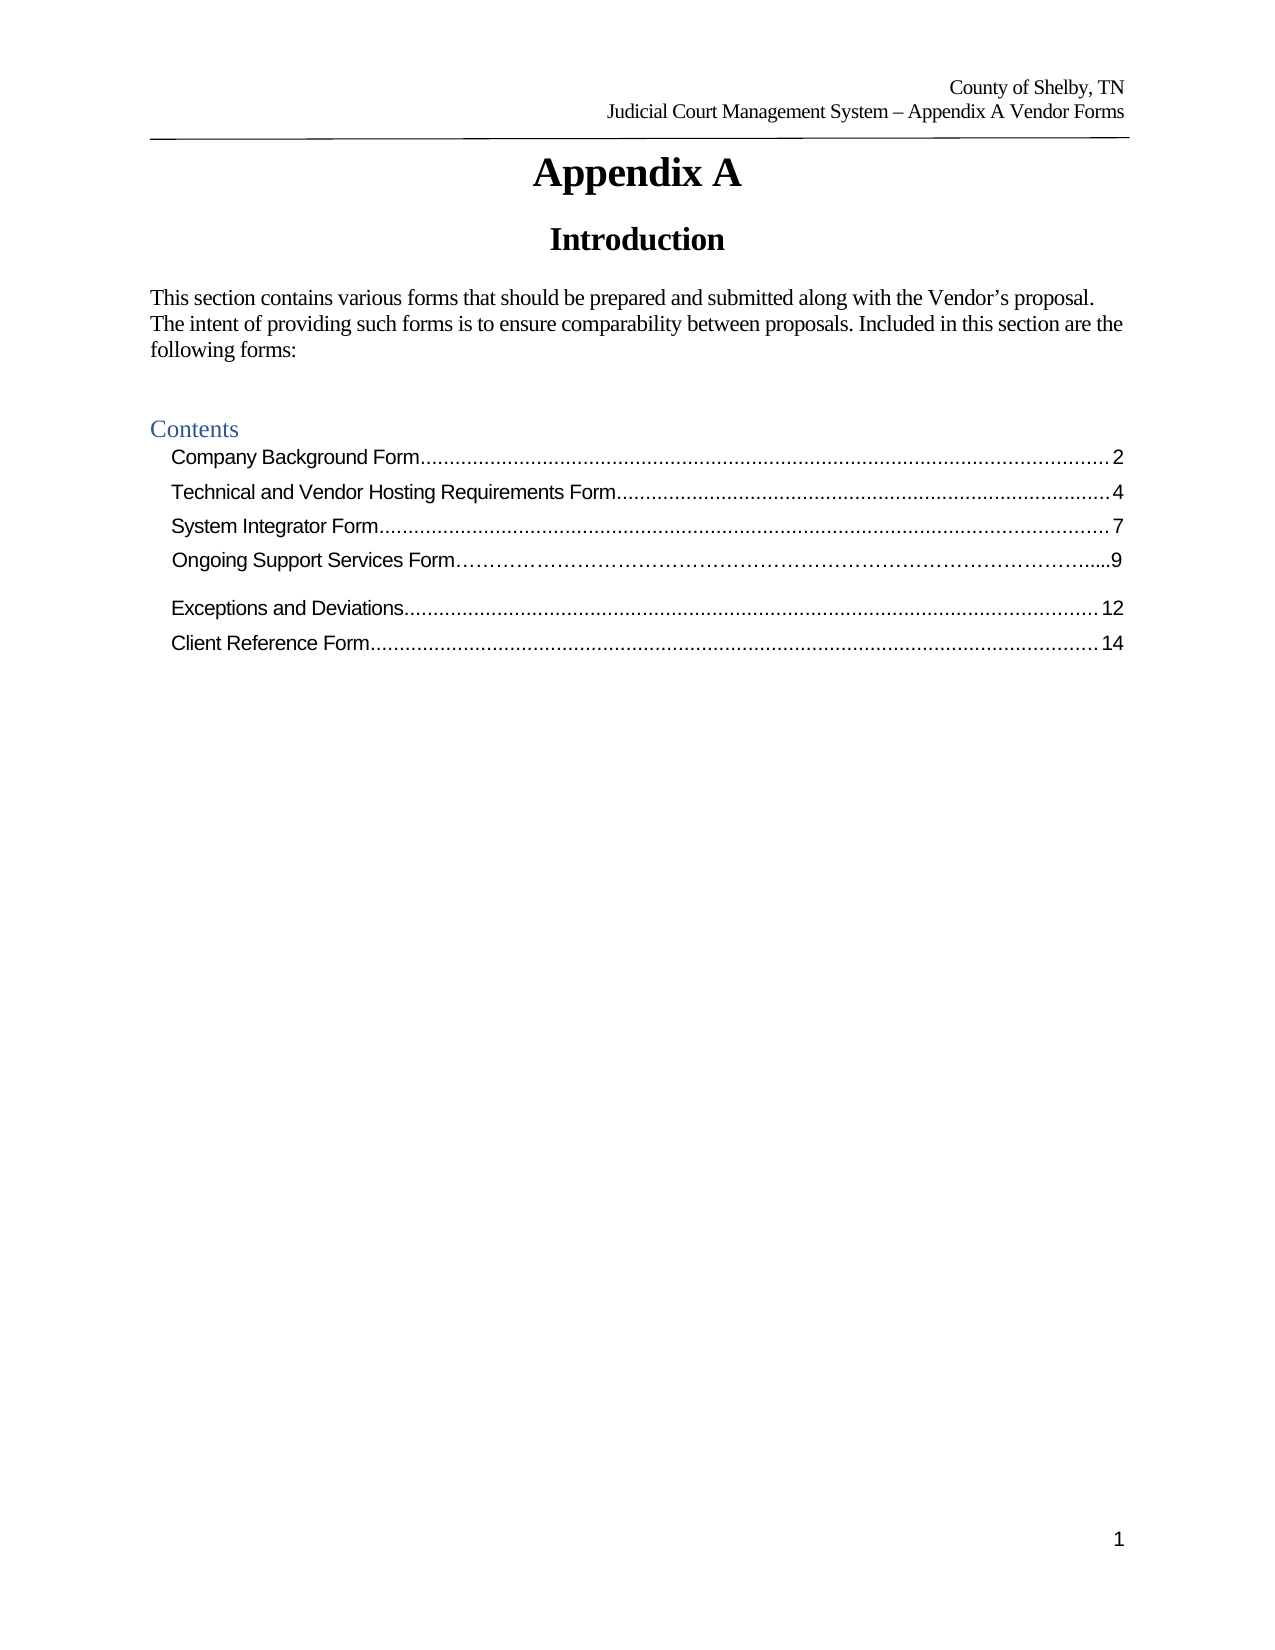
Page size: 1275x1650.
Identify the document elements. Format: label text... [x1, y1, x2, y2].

text This section contains various forms that should be prepared and submitted along with the Vendor’s proposal. The intent of providing such forms is to ensure comparability between proposals. Included in this section are the following forms: [150, 284, 1125, 363]
text Appendix A [150, 147, 1125, 195]
text Introduction [150, 219, 1125, 257]
